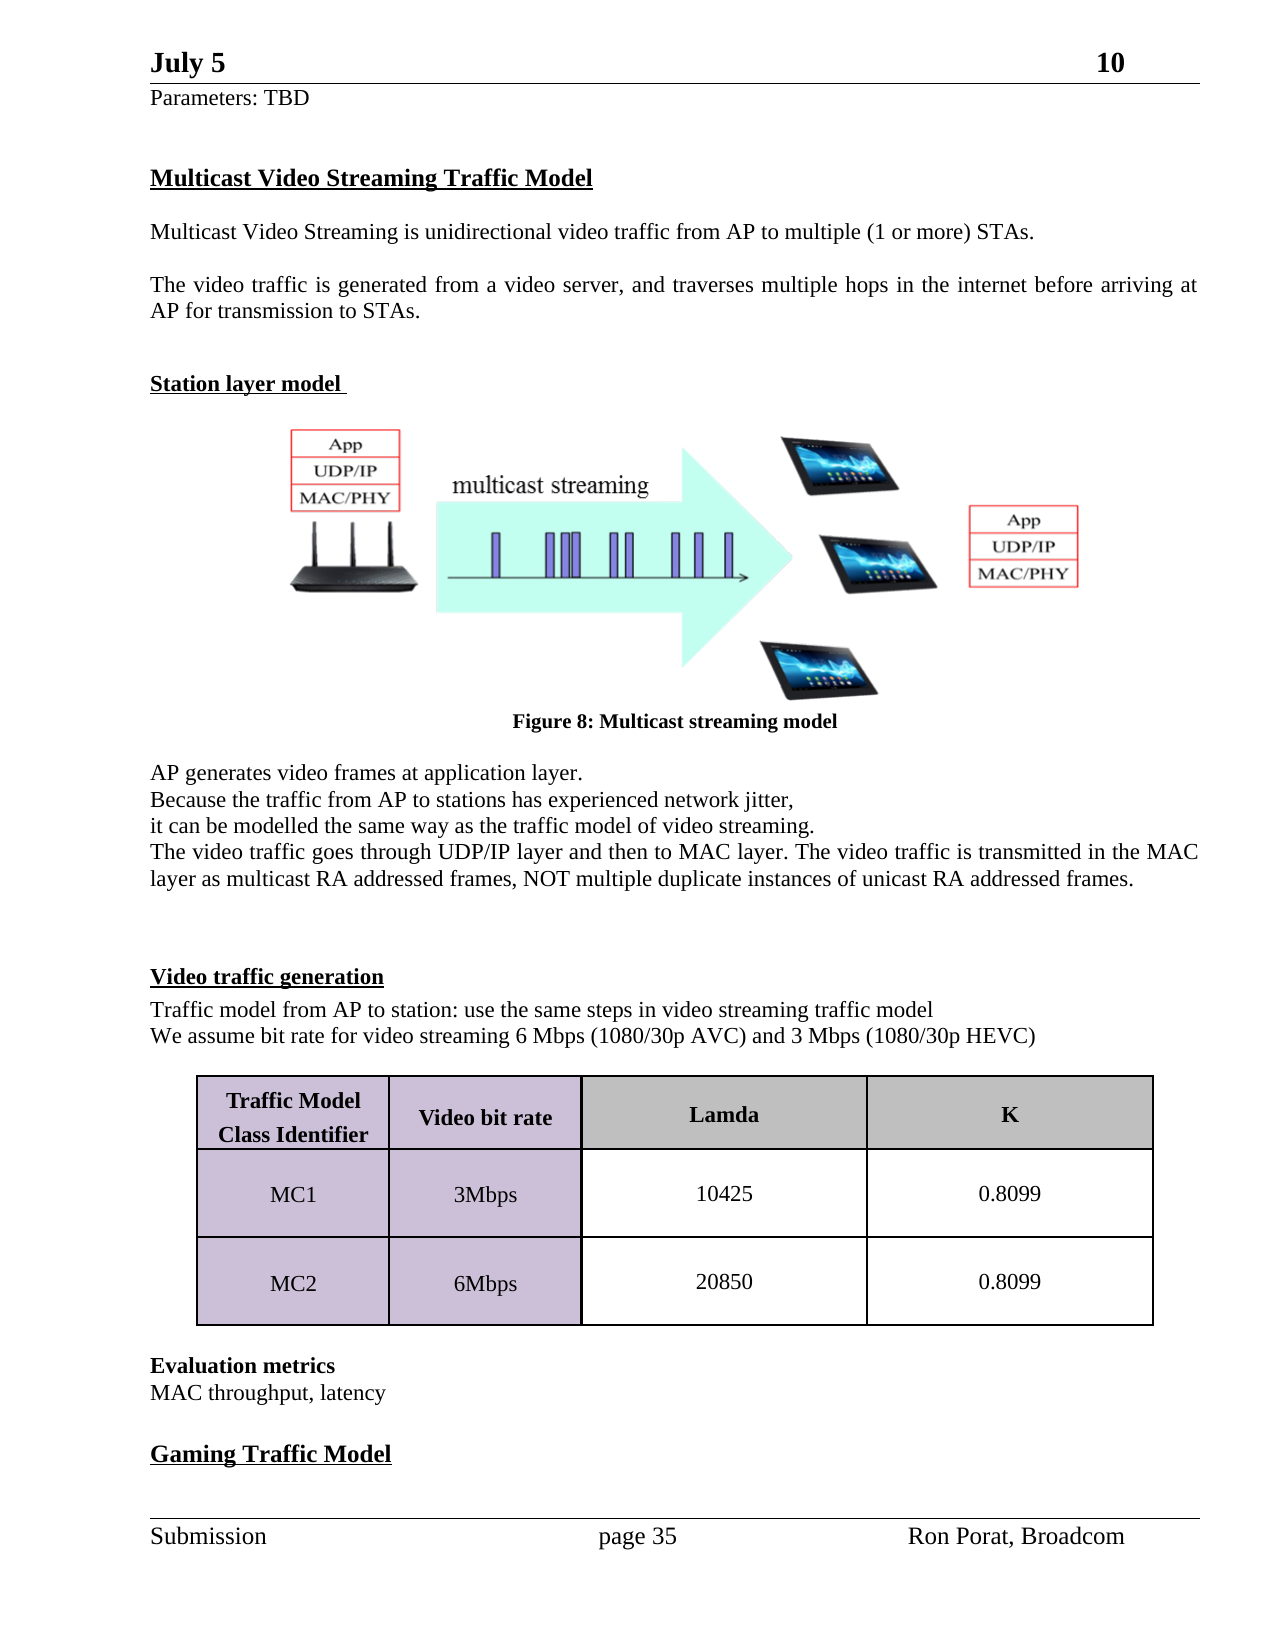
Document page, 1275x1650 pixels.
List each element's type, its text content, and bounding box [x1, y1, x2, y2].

text Traffic model from AP to station: use the same steps in video streaming traffic model [150, 996, 1200, 1022]
subtitle Station layer model [150, 370, 1200, 396]
table_header Lamda [583, 1077, 866, 1148]
text Evaluation metrics [150, 1352, 1200, 1379]
table_cell MC2 [198, 1238, 388, 1324]
text The video traffic is generated from a video server, and traverses multiple hops in the internet before arriving at AP for transmission to STAs. [150, 271, 1200, 324]
table_cell 3Mbps [390, 1150, 580, 1236]
subtitle Video traffic generation [150, 963, 1200, 990]
table_header Traffic Model Class Identifier [198, 1077, 388, 1148]
table_header Video bit rate [390, 1077, 580, 1148]
text We assume bit rate for video streaming 6 Mbps (1080/30p AVC) and 3 Mbps (1080/30p HEVC) [150, 1022, 1200, 1049]
text Because the traffic from AP to stations has experienced network jitter, [150, 786, 1200, 812]
text AP generates video frames at application layer. [150, 759, 1200, 786]
subtitle Multicast Video Streaming Traffic Model [150, 163, 1200, 192]
table_header K [868, 1077, 1152, 1148]
table_cell 0.8099 [868, 1150, 1152, 1236]
table_cell 10425 [583, 1150, 866, 1236]
table_cell MC1 [198, 1150, 388, 1236]
table_cell 0.8099 [868, 1238, 1152, 1324]
text it can be modelled the same way as the traffic model of video streaming. [150, 812, 1200, 838]
text The video traffic goes through UDP/IP layer and then to MAC layer. The video traffic is transmitted in the MAC layer as multicast RA addressed frames, NOT multiple duplicate instances of unicast RA addressed frames. [150, 838, 1200, 891]
text Parameters: TBD [150, 84, 1200, 111]
text Multicast Video Streaming is unidirectional video traffic from AP to multiple (1 or more) STAs. [150, 218, 1200, 245]
table_cell 20850 [583, 1238, 866, 1324]
table_cell 6Mbps [390, 1238, 580, 1324]
subtitle Gaming Traffic Model [150, 1439, 1200, 1467]
picture [268, 428, 1082, 709]
text MAC throughput, latency [150, 1379, 1200, 1405]
